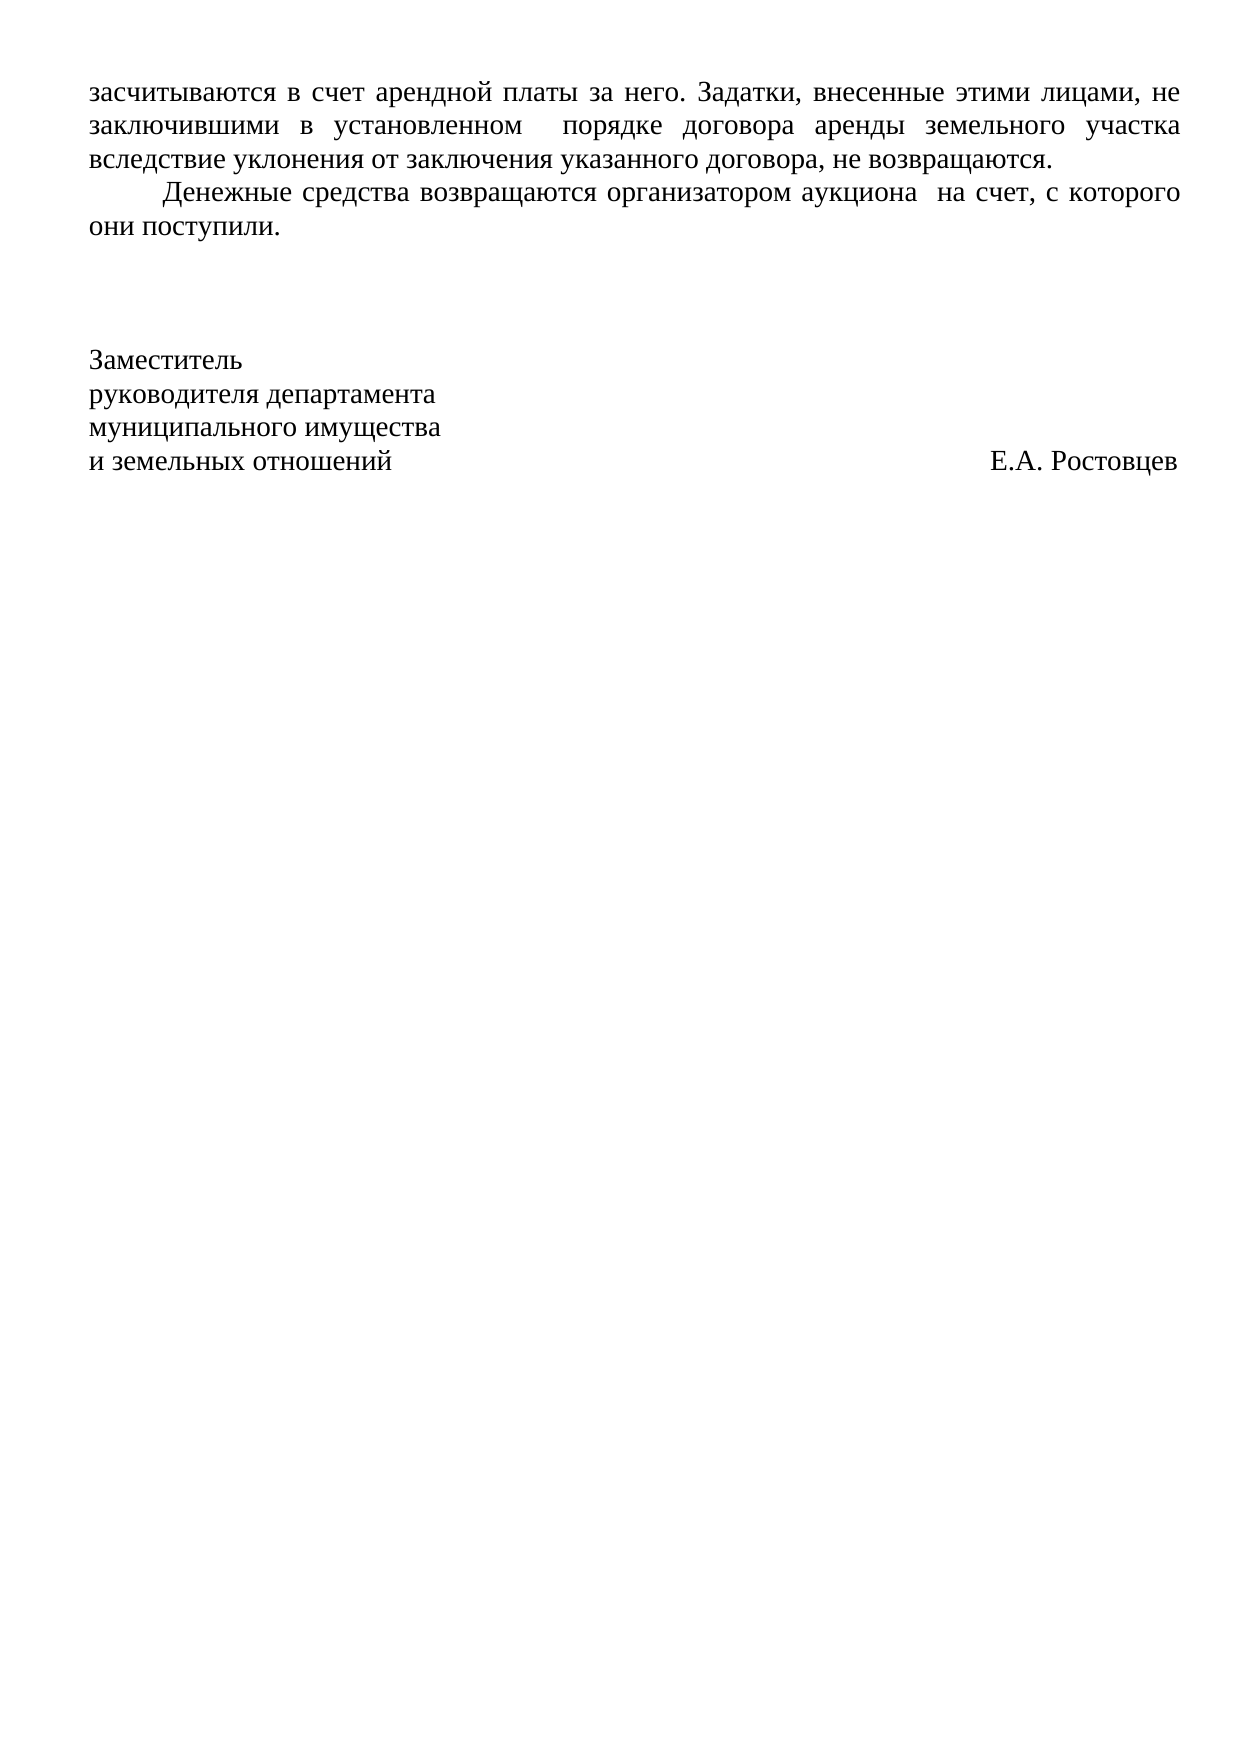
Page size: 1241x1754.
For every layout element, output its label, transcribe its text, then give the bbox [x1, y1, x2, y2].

text Заместитель [89, 342, 1181, 376]
text руководителя департамента [89, 376, 1181, 409]
text муниципального имущества [89, 409, 1181, 443]
text Денежные средства возвращаются организатором аукциона на счет, с которого они поступили. [89, 174, 1181, 242]
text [89, 74, 1181, 174]
text и земельных отношений Е.А. Ростовцев [89, 443, 1181, 476]
